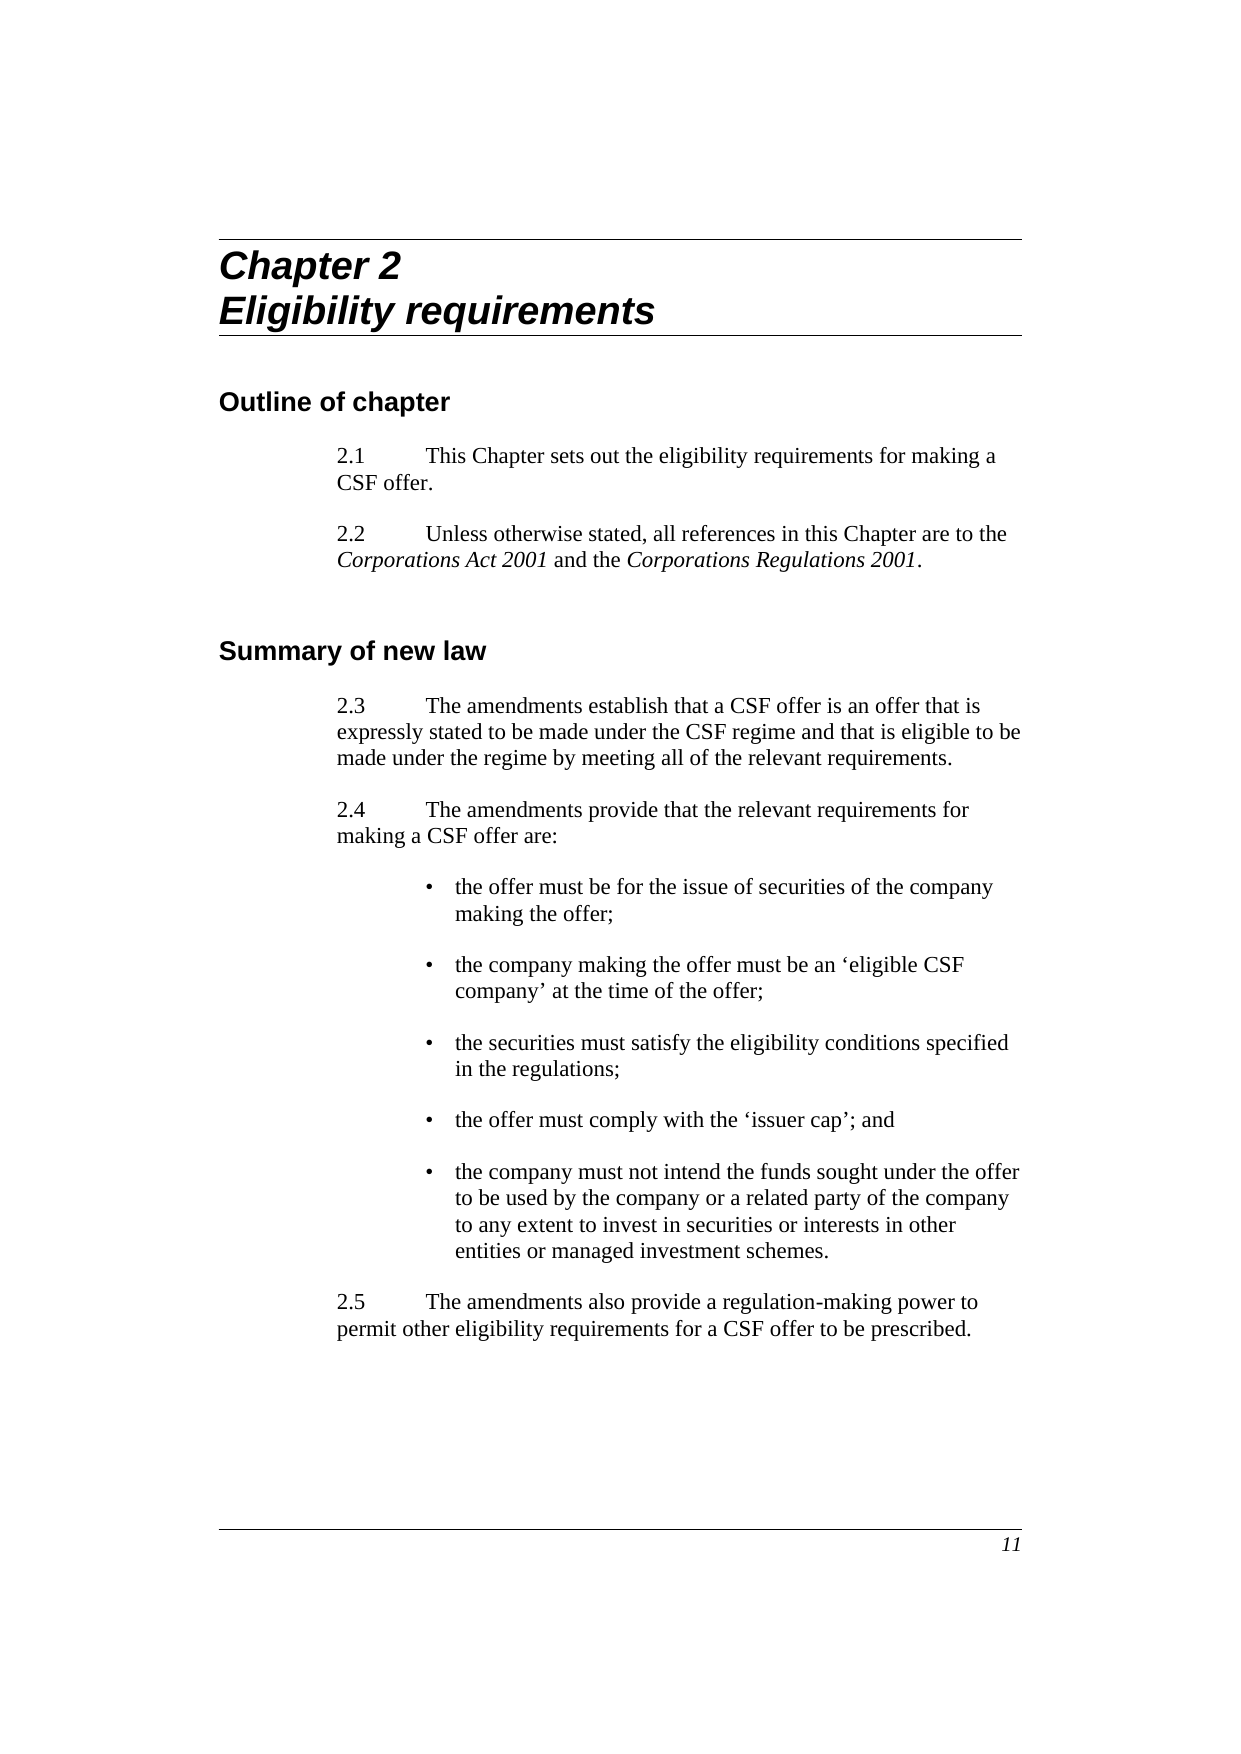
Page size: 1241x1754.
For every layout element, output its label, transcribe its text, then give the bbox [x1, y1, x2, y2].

text the offer must comply with the ‘issuer cap’; and [425, 1107, 1022, 1133]
text the company making the offer must be an ‘eligible CSF company’ at the time of the offer; [425, 951, 1022, 1004]
text The amendments also provide a regulation-making power to permit other eligibility requirements for a CSF offer to be prescribed. [337, 1288, 1022, 1341]
subtitle Outline of chapter [218, 386, 1022, 417]
text the company must not intend the funds sought under the offer to be used by the company or a related party of the company to any extent to invest in securities or interests in other entities or managed investment schemes. [425, 1158, 1022, 1263]
text the offer must be for the issue of securities of the company making the offer; [425, 873, 1022, 926]
text Unless otherwise stated, all references in this Chapter are to the Corporations Act 2001 and the Corporations Regulations 2001. [337, 520, 1022, 573]
text The amendments establish that a CSF offer is an offer that is expressly stated to be made under the CSF regime and that is eligible to be made under the regime by meeting all of the relevant requirements. [337, 692, 1022, 771]
subtitle Summary of new law [218, 635, 1022, 667]
text This Chapter sets out the eligibility requirements for making a CSF offer. [337, 442, 1022, 495]
subtitle Eligibility requirements [218, 240, 1022, 336]
text the securities must satisfy the eligibility conditions specified in the regulations; [425, 1029, 1022, 1082]
text The amendments provide that the relevant requirements for making a CSF offer are: [337, 796, 1022, 848]
